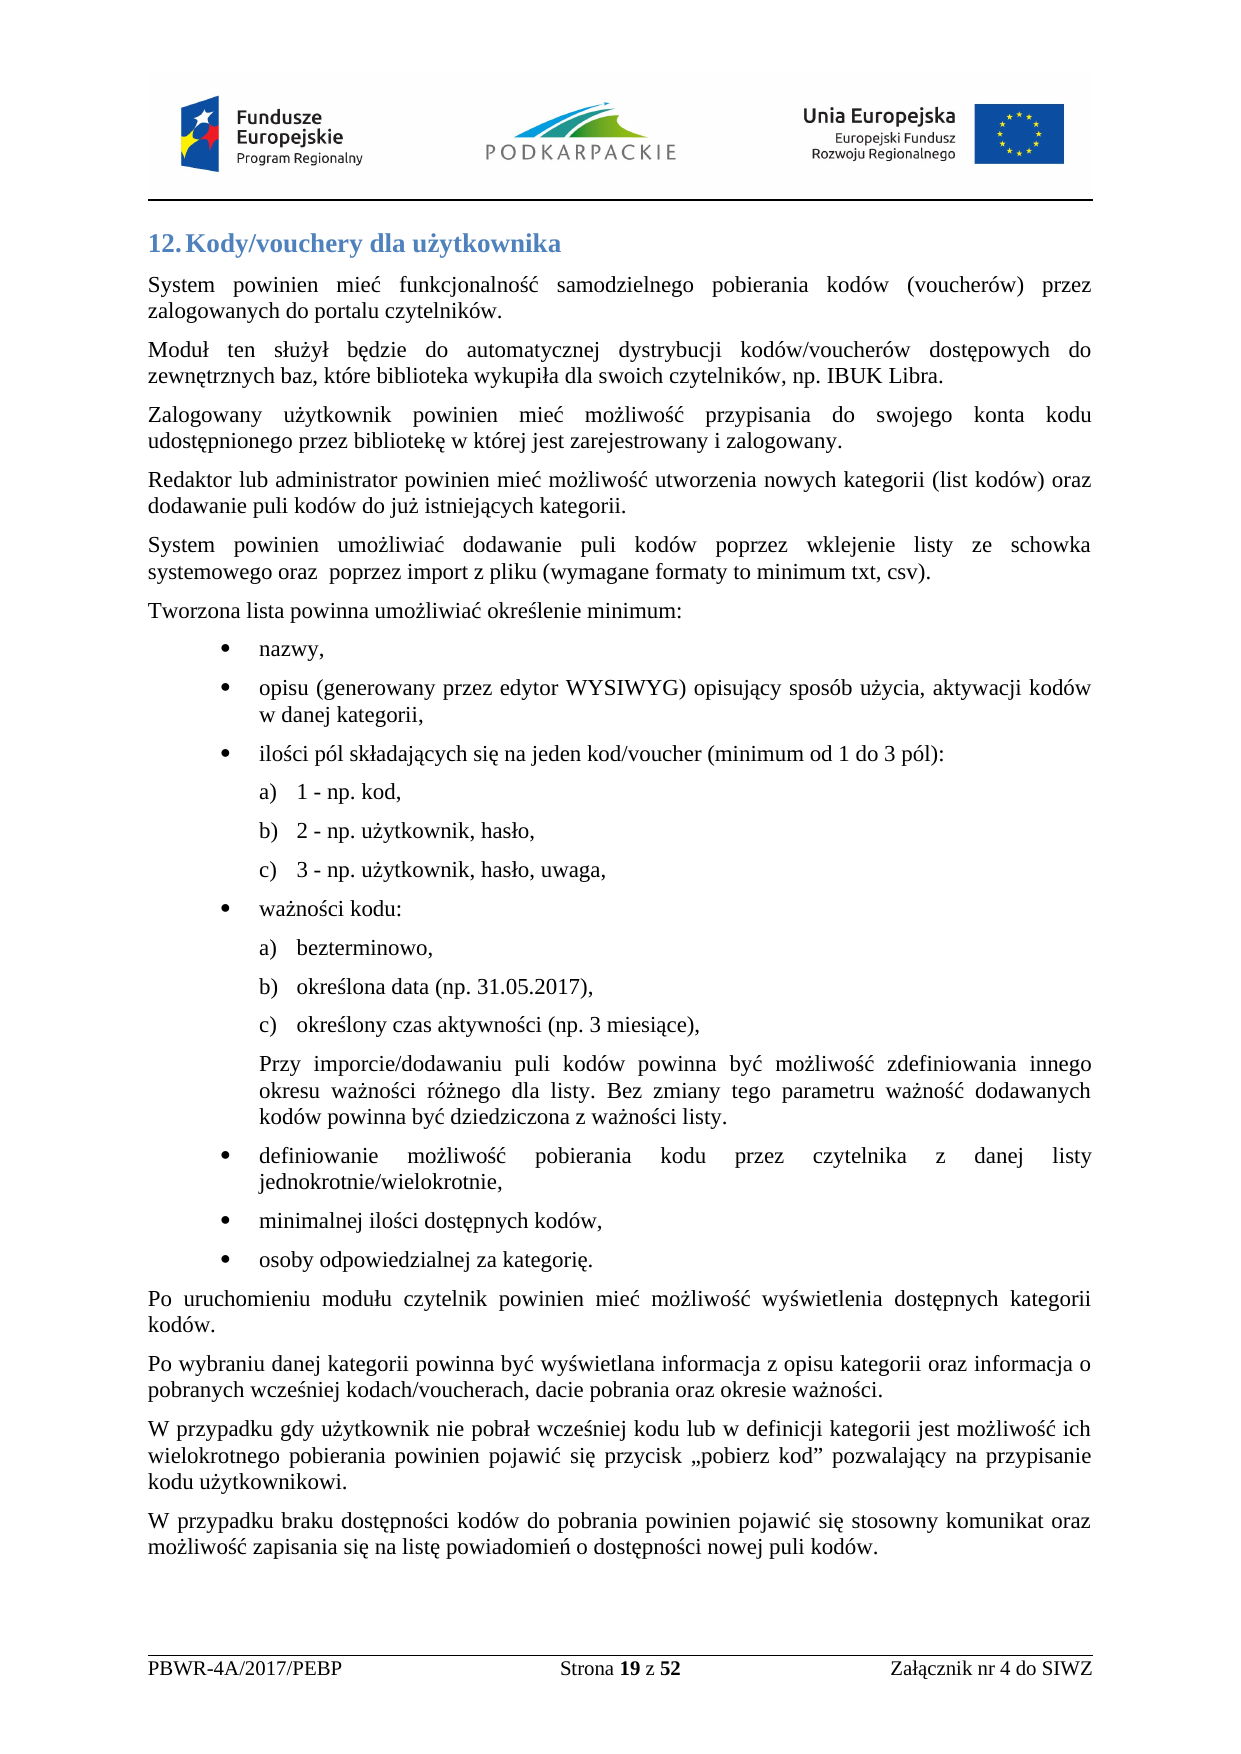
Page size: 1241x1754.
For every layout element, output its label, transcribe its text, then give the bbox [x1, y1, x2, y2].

subtitle Kody/vouchery dla użytkownika [148, 227, 1093, 258]
text Po uruchomieniu modułu czytelnik powinien mieć możliwość wyświetlenia dostępnych kategorii kodów. [148, 1285, 1093, 1338]
list 2 - np. użytkownik, hasło, [259, 817, 1093, 844]
text W przypadku braku dostępności kodów do pobrania powinien pojawić się stosowny komunikat oraz możliwość zapisania się na listę powiadomień o dostępności nowej puli kodów. [148, 1507, 1093, 1559]
list 1 - np. kod, [259, 778, 1093, 805]
text Redaktor lub administrator powinien mieć możliwość utworzenia nowych kategorii (list kodów) oraz dodawanie puli kodów do już istniejących kategorii. [148, 466, 1093, 519]
text Moduł ten służył będzie do automatycznej dystrybucji kodów/voucherów dostępowych do zewnętrznych baz, które biblioteka wykupiła dla swoich czytelników, np. IBUK Libra. [148, 336, 1093, 388]
list nazwy, [221, 636, 1093, 662]
text System powinien umożliwiać dodawanie puli kodów poprzez wklejenie listy ze schowka systemowego oraz poprzez import z pliku (wymagane formaty to minimum txt, csv). [148, 531, 1093, 584]
picture [147, 73, 1093, 197]
list ilości pól składających się na jeden kod/voucher (minimum od 1 do 3 pól): [221, 739, 1093, 766]
text Tworzona lista powinna umożliwiać określenie minimum: [148, 597, 1093, 623]
text Zalogowany użytkownik powinien mieć możliwość przypisania do swojego konta kodu udostępnionego przez bibliotekę w której jest zarejestrowany i zalogowany. [148, 401, 1093, 454]
list minimalnej ilości dostępnych kodów, [221, 1207, 1093, 1233]
list 3 - np. użytkownik, hasło, uwaga, [259, 856, 1093, 882]
text W przypadku gdy użytkownik nie pobrał wcześniej kodu lub w definicji kategorii jest możliwość ich wielokrotnego pobierania powinien pojawić się przycisk „pobierz kod” pozwalający na przypisanie kodu użytkownikowi. [148, 1415, 1093, 1494]
list określona data (np. 31.05.2017), [259, 973, 1093, 999]
text Po wybraniu danej kategorii powinna być wyświetlana informacja z opisu kategorii oraz informacja o pobranych wcześniej kodach/voucherach, dacie pobrania oraz okresie ważności. [148, 1350, 1093, 1403]
list osoby odpowiedzialnej za kategorię. [221, 1246, 1093, 1272]
text System powinien mieć funkcjonalność samodzielnego pobierania kodów (voucherów) przez zalogowanych do portalu czytelników. [148, 271, 1093, 323]
list opisu (generowany przez edytor WYSIWYG) opisujący sposób użycia, aktywacji kodów w danej kategorii, [221, 674, 1093, 727]
list określony czas aktywności (np. 3 miesiące), [259, 1012, 1093, 1038]
text Przy imporcie/dodawaniu puli kodów powinna być możliwość zdefiniowania innego okresu ważności różnego dla listy. Bez zmiany tego parametru ważność dodawanych kodów powinna być dziedziczona z ważności listy. [259, 1050, 1093, 1129]
list bezterminowo, [259, 934, 1093, 960]
list definiowanie możliwość pobierania kodu przez czytelnika z danej listy jednokrotnie/wielokrotnie, [221, 1142, 1093, 1195]
list ważności kodu: [221, 895, 1093, 921]
